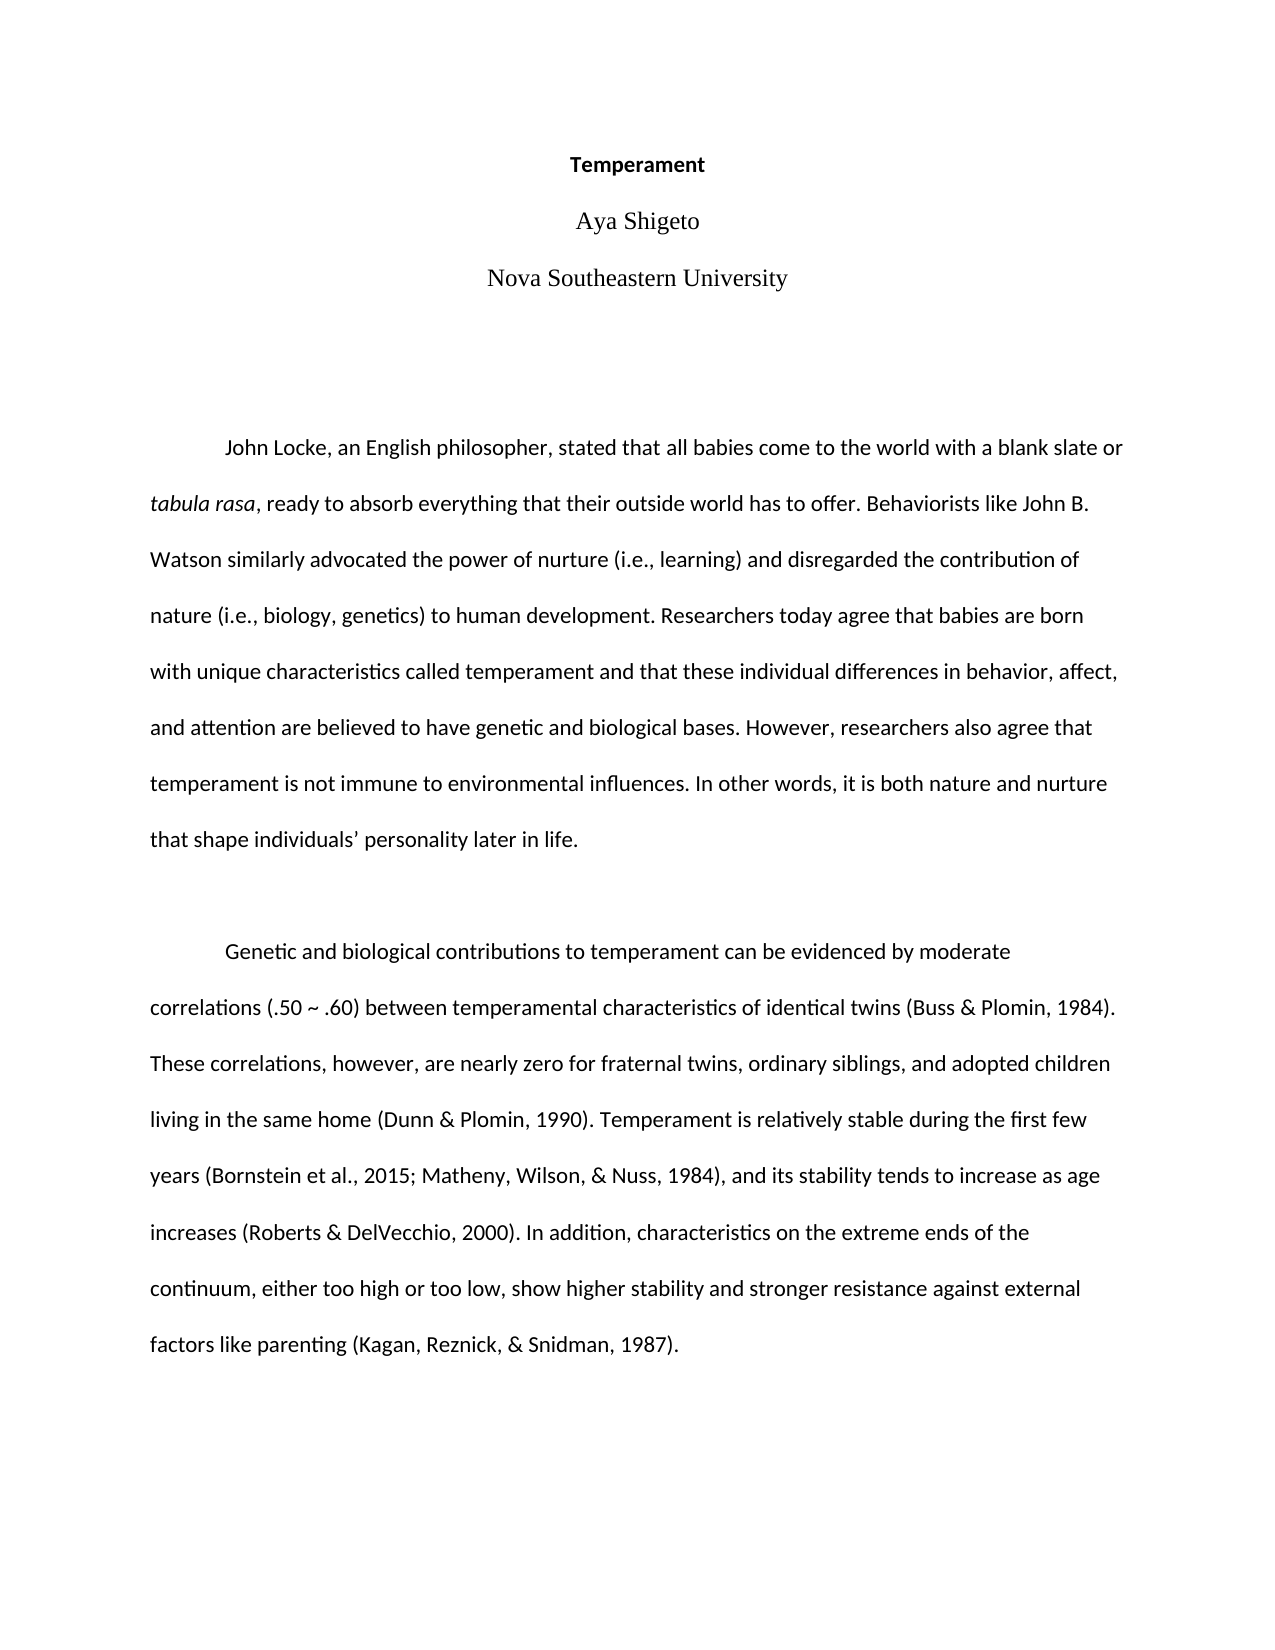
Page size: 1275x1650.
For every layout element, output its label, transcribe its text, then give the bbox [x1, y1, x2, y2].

text Genetic and biological contributions to temperament can be evidenced by moderate correlations (.50 ~ .60) between temperamental characteristics of identical twins (Buss & Plomin, 1984). These correlations, however, are nearly zero for fraternal twins, ordinary siblings, and adopted children living in the same home (Dunn & Plomin, 1990). Temperament is relatively stable during the first few years (Bornstein et al., 2015; Matheny, Wilson, & Nuss, 1984), and its stability tends to increase as age increases (Roberts & DelVecchio, 2000). In addition, characteristics on the extreme ends of the continuum, either too high or too low, show higher stability and stronger resistance against external factors like parenting (Kagan, Reznick, & Snidman, 1987). [150, 937, 1125, 1358]
text Temperament [150, 150, 1125, 178]
text Aya Shigeto [150, 206, 1125, 235]
text John Locke, an English philosopher, stated that all babies come to the world with a blank slate or tabula rasa, ready to absorb everything that their outside world has to offer. Behaviorists like John B. Watson similarly advocated the power of nurture (i.e., learning) and disregarded the contribution of nature (i.e., biology, genetics) to human development. Researchers today agree that babies are born with unique characteristics called temperament and that these individual differences in behavior, affect, and attention are believed to have genetic and biological bases. However, researchers also agree that temperament is not immune to environmental influences. In other words, it is both nature and nurture that shape individuals’ personality later in life. [150, 433, 1125, 853]
text Nova Southeastern University [150, 263, 1125, 292]
